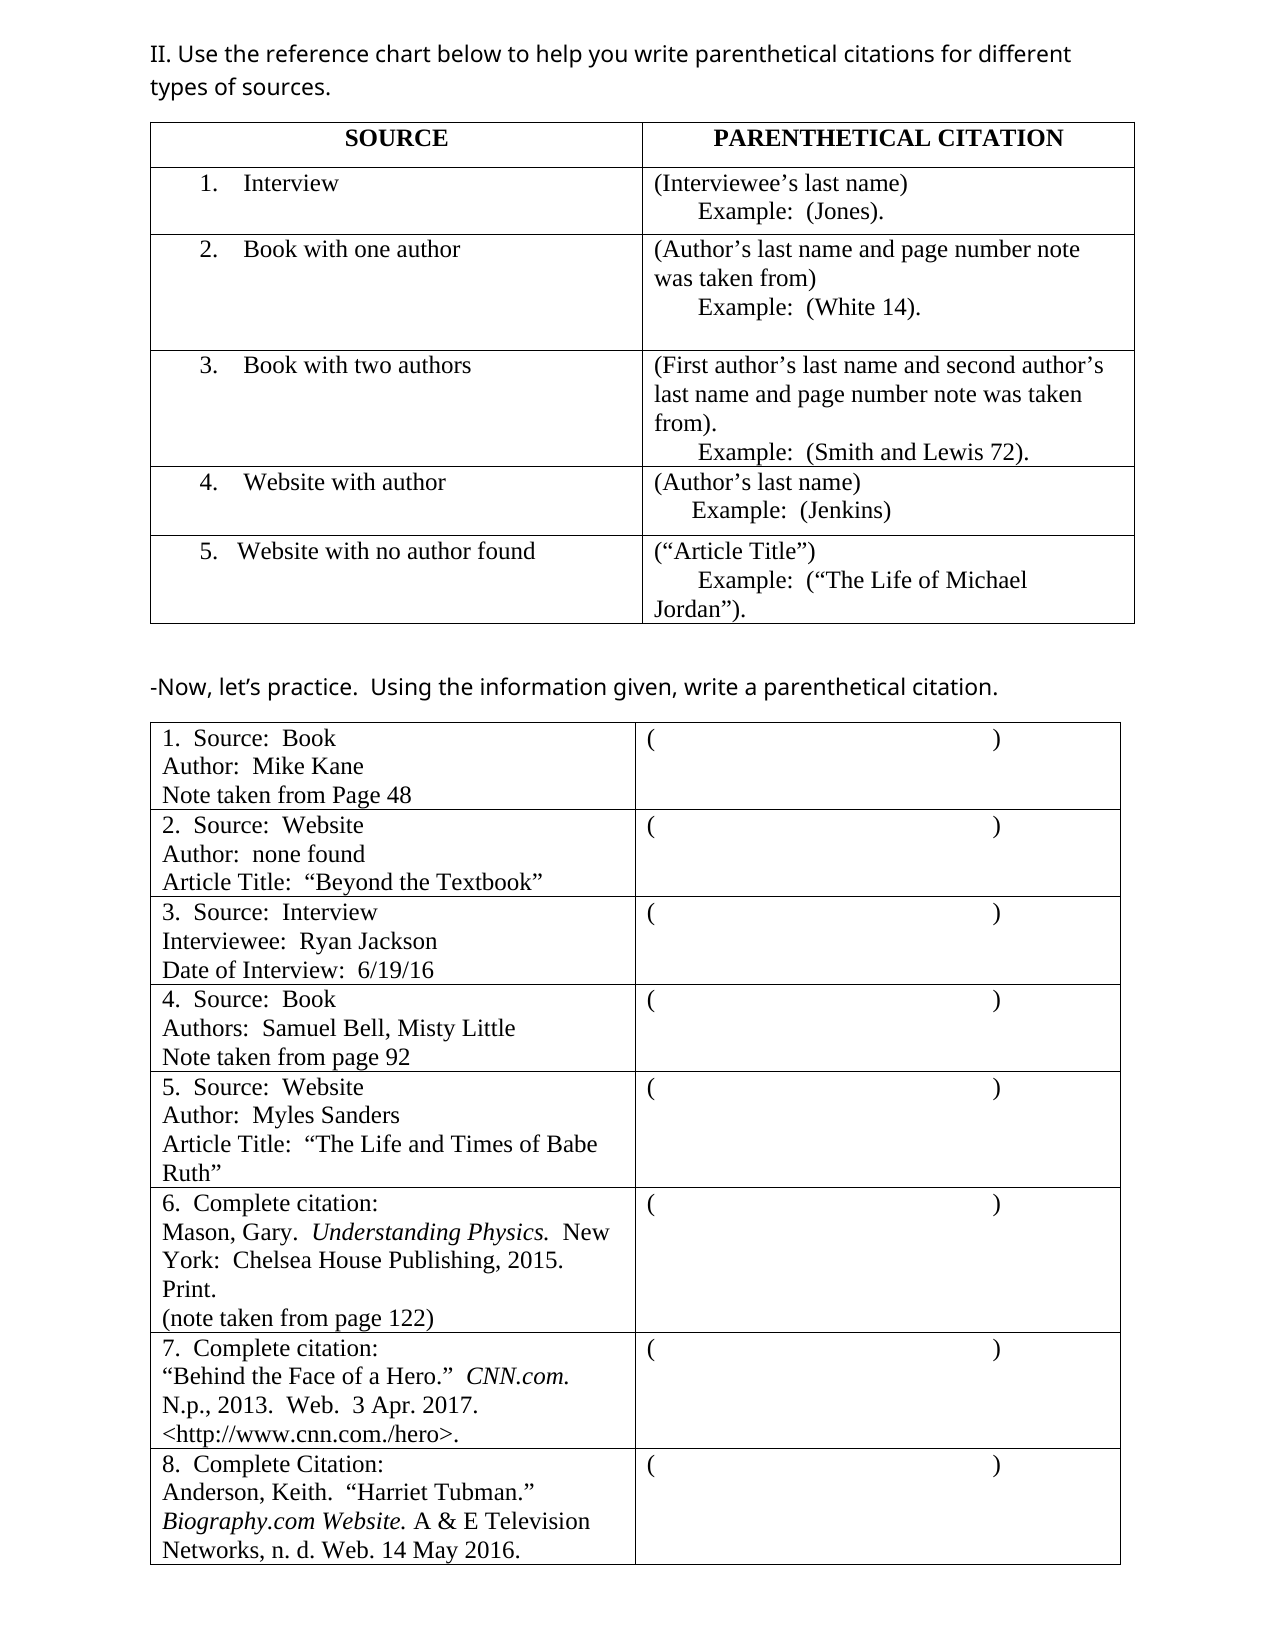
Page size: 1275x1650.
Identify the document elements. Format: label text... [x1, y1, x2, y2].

table_cell (“Article Title”) Example: (“The Life of Michael Jordan”). [643, 536, 1134, 622]
table_header PARENTHETICAL CITATION [643, 123, 1134, 167]
table_cell 3. Source: Interview Interviewee: Ryan Jackson Date of Interview: 6/19/16 [151, 897, 635, 983]
table_cell (First author’s last name and second author’s last name and page number note was taken from). Example: (Smith and Lewis 72). [643, 351, 1134, 466]
table_cell ( ) [636, 985, 1120, 1071]
table_cell ( ) [636, 1333, 1120, 1448]
table_header ( ) [636, 723, 1120, 809]
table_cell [151, 1449, 635, 1564]
table_cell Book with two authors [151, 351, 642, 466]
table_cell Website with author [151, 467, 642, 535]
table_cell ( ) [636, 1072, 1120, 1187]
table_cell 4. Source: Book Authors: Samuel Bell, Misty Little Note taken from page 92 [151, 985, 635, 1071]
table_header 1. Source: Book Author: Mike Kane Note taken from Page 48 [151, 723, 635, 809]
table_cell (Author’s last name) Example: (Jenkins) [643, 467, 1134, 535]
table_header SOURCE [151, 123, 642, 167]
table_cell ( ) [636, 1449, 1120, 1564]
table_cell 5. Source: Website Author: Myles Sanders Article Title: “The Life and Times of Babe Ruth” [151, 1072, 635, 1187]
table_cell Interview [151, 168, 642, 233]
table_cell 7. Complete citation: “Behind the Face of a Hero.” CNN.com. N.p., 2013. Web. 3 Apr. 2017. <http://www.cnn.com./hero>. [151, 1333, 635, 1448]
table_cell ( ) [636, 810, 1120, 896]
table_cell (Author’s last name and page number note was taken from) Example: (White 14). [643, 235, 1134, 349]
text II. Use the reference chart below to help you write parenthetical citations for different types of sources. [150, 37, 1125, 102]
table_cell 6. Complete citation: Mason, Gary. Understanding Physics. New York: Chelsea House Publishing, 2015. Print. (note taken from page 122) [151, 1188, 635, 1332]
table_cell (Interviewee’s last name) Example: (Jones). [643, 168, 1134, 233]
table_cell ( ) [636, 897, 1120, 983]
table_cell Website with no author found [151, 536, 642, 622]
text -Now, let’s practice. Using the information given, write a parenthetical citation. [150, 671, 1125, 702]
table_cell 2. Source: Website Author: none found Article Title: “Beyond the Textbook” [151, 810, 635, 896]
table_cell ( ) [636, 1188, 1120, 1332]
table_cell Book with one author [151, 235, 642, 349]
